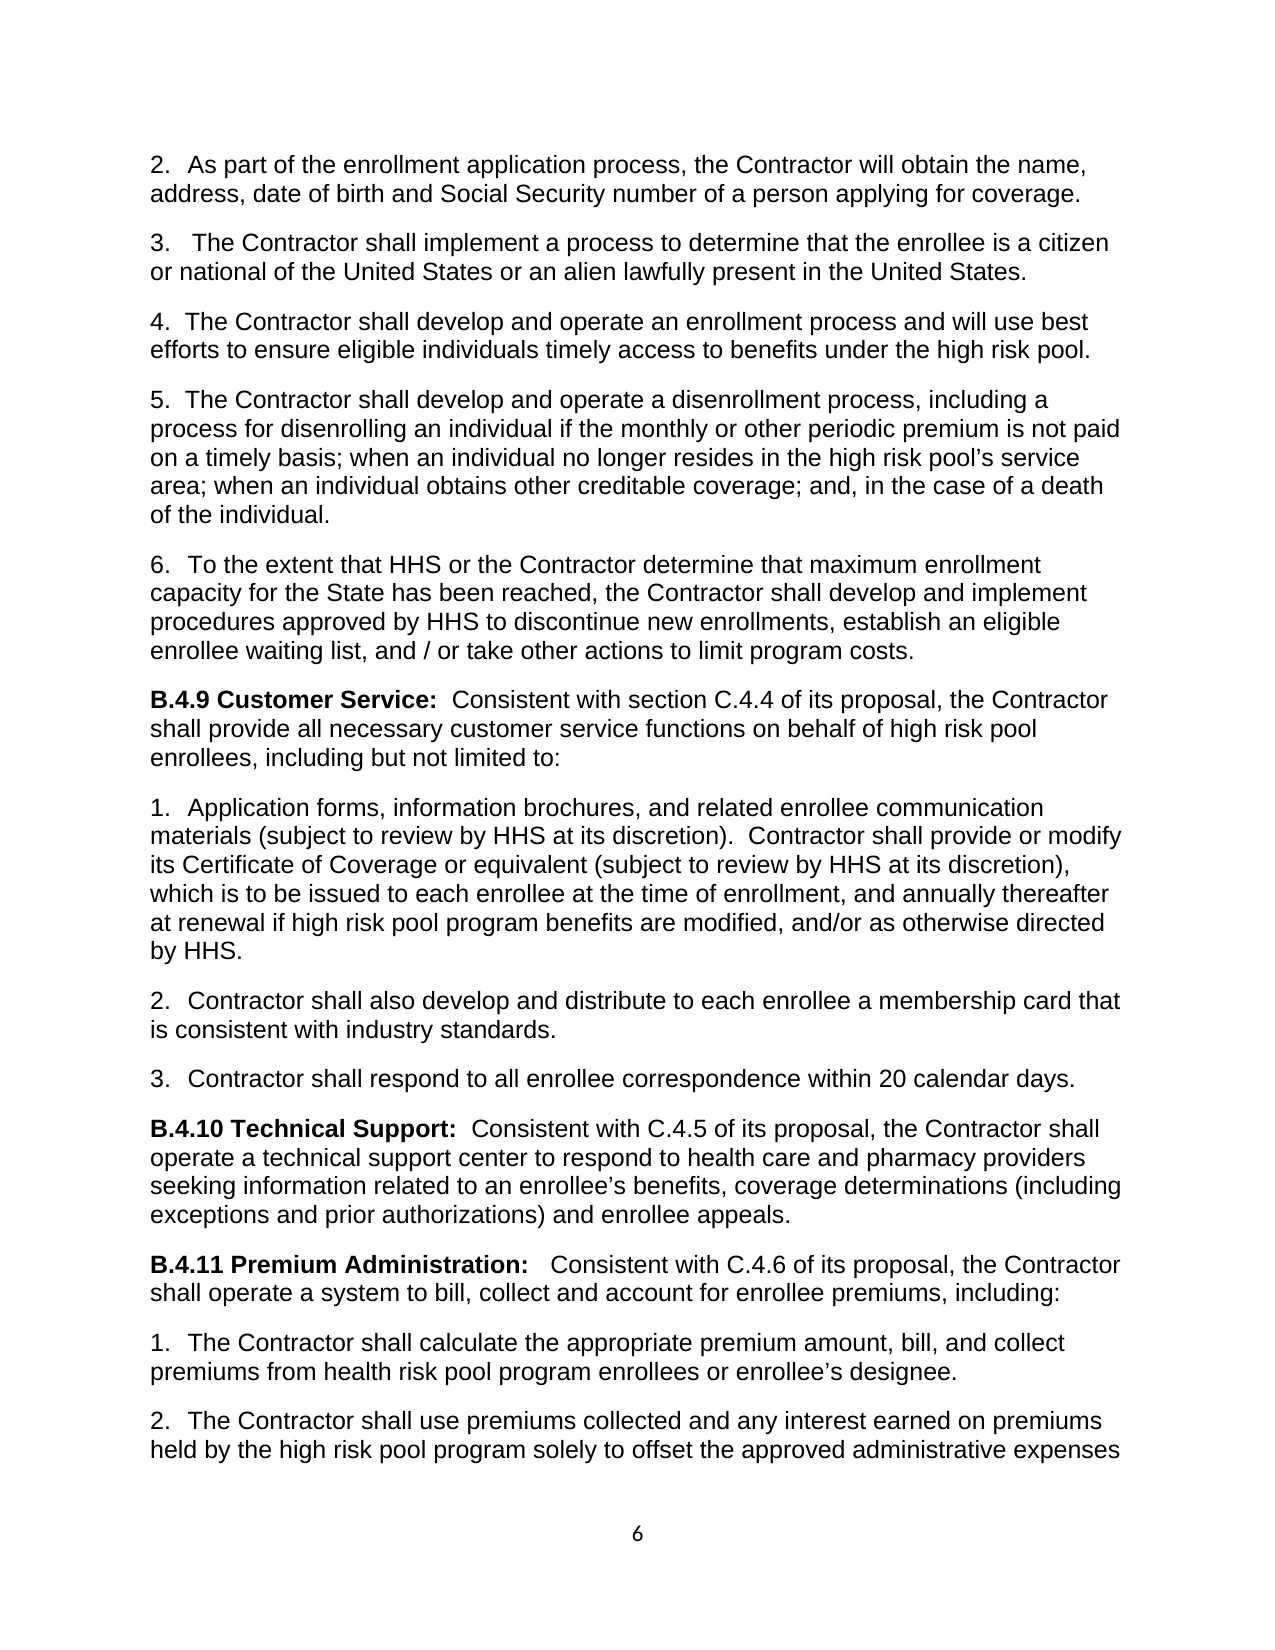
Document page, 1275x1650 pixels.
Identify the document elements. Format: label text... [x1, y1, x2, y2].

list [150, 1406, 1125, 1464]
text B.4.10 Technical Support: Consistent with C.4.5 of its proposal, the Contractor shall operate a technical support center to respond to health care and pharmacy providers seeking information related to an enrollee’s benefits, coverage determinations (including exceptions and prior authorizations) and enrollee appeals. [150, 1114, 1125, 1229]
text 3. The Contractor shall implement a process to determine that the enrollee is a citizen or national of the or an alien lawfully present in the . [150, 228, 1125, 286]
text B.4.9 Customer Service: Consistent with section C.4.4 of its proposal, the Contractor shall provide all necessary customer service functions on behalf of high risk pool enrollees, including but not limited to: [150, 685, 1125, 772]
text 6. To the extent that HHS or the Contractor determine that maximum enrollment capacity for the State has been reached, the Contractor shall develop and implement procedures approved by HHS to discontinue new enrollments, establish an eligible enrollee waiting list, and / or take other actions to limit program costs. [150, 549, 1125, 664]
text B.4.11 Premium Administration: Consistent with C.4.6 of its proposal, the Contractor shall operate a system to bill, collect and account for enrollee premiums, including: [150, 1249, 1125, 1307]
list Application forms, information brochures, and related enrollee communication materials (subject to review by HHS at its discretion). Contractor shall provide or modify its Certificate of Coverage or equivalent (subject to review by HHS at its discretion), which is to be issued to each enrollee at the time of enrollment, and annually thereafter at renewal if high risk pool program benefits are modified, and/or as otherwise directed by HHS. [150, 792, 1125, 965]
list The Contractor shall calculate the appropriate premium amount, bill, and collect premiums from health risk pool program enrollees or enrollee’s designee. [150, 1328, 1125, 1385]
text 3. Contractor shall respond to all enrollee correspondence within 20 calendar days. [150, 1064, 1125, 1093]
text 4. The Contractor shall develop and operate an enrollment process and will use best efforts to ensure eligible individuals timely access to benefits under the high risk pool. [150, 307, 1125, 364]
list Contractor shall also develop and distribute to each enrollee a membership card that is consistent with industry standards. [150, 986, 1125, 1043]
text 5. The Contractor shall develop and operate a disenrollment process, including a process for disenrolling an individual if the monthly or other periodic premium is not paid on a timely basis; when an individual no longer resides in the high risk pool’s service area; when an individual obtains other creditable coverage; and, in the case of a death of the individual. [150, 385, 1125, 529]
text 2. As part of the enrollment application process, the Contractor will obtain the name, address, date of birth and Social Security number of a person applying for coverage. [150, 150, 1125, 207]
